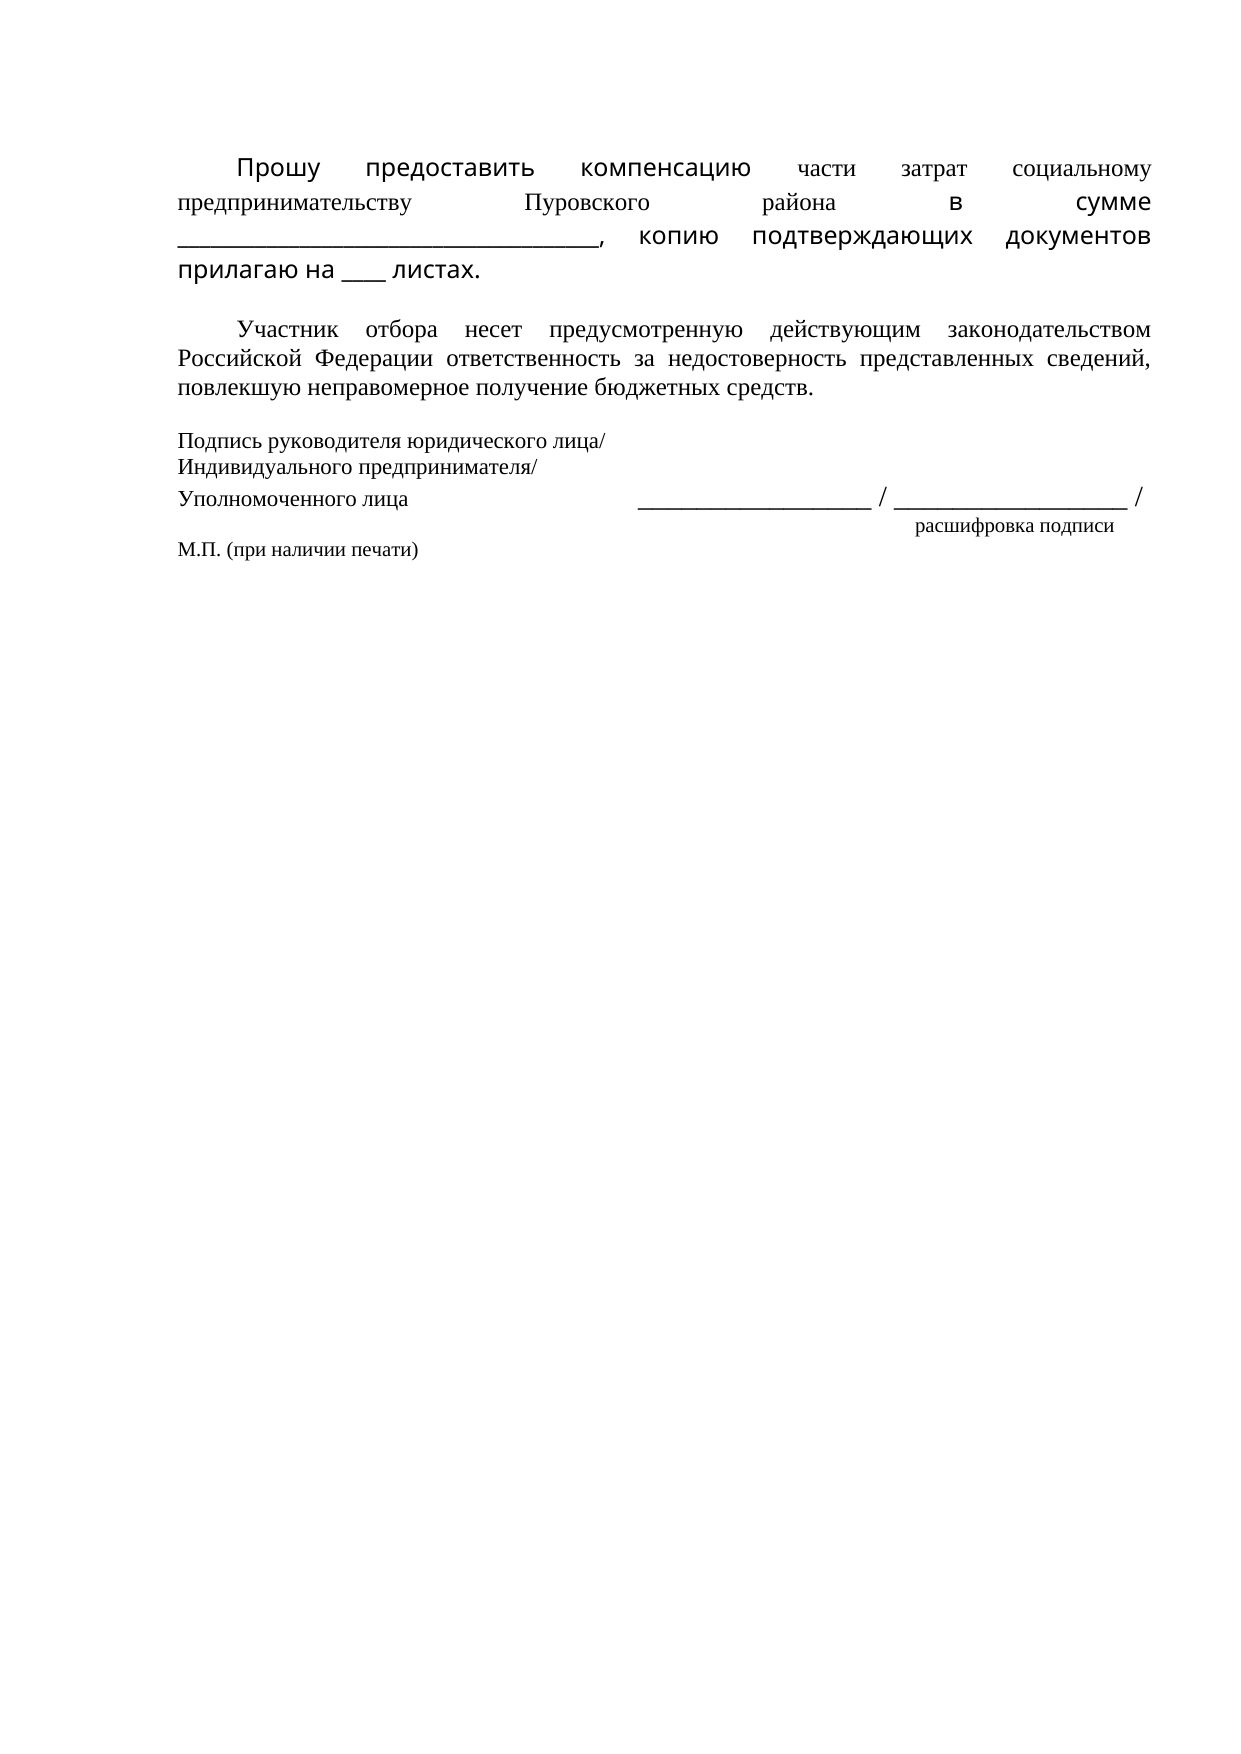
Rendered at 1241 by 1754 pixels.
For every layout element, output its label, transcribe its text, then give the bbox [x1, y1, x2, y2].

text Уполномоченного лица ________________ / ________________ / [177, 479, 1152, 513]
text Прошу предоставить компенсацию части затрат социальному предпринимательству Пуровского района в сумме ______________________________________, копию подтверждающих документов прилагаю на ____ листах. [177, 149, 1152, 286]
text Подпись руководителя юридического лица/ [177, 427, 1152, 453]
text Участник отбора несет предусмотренную действующим законодательством Российской Федерации ответственность за недостоверность представленных сведений, повлекшую неправомерное получение бюджетных средств. [177, 314, 1152, 400]
text Индивидуального предпринимателя/ [177, 453, 1152, 479]
text М.П. (при наличии печати) [177, 537, 1152, 561]
text расшифровка подписи [177, 513, 1152, 537]
